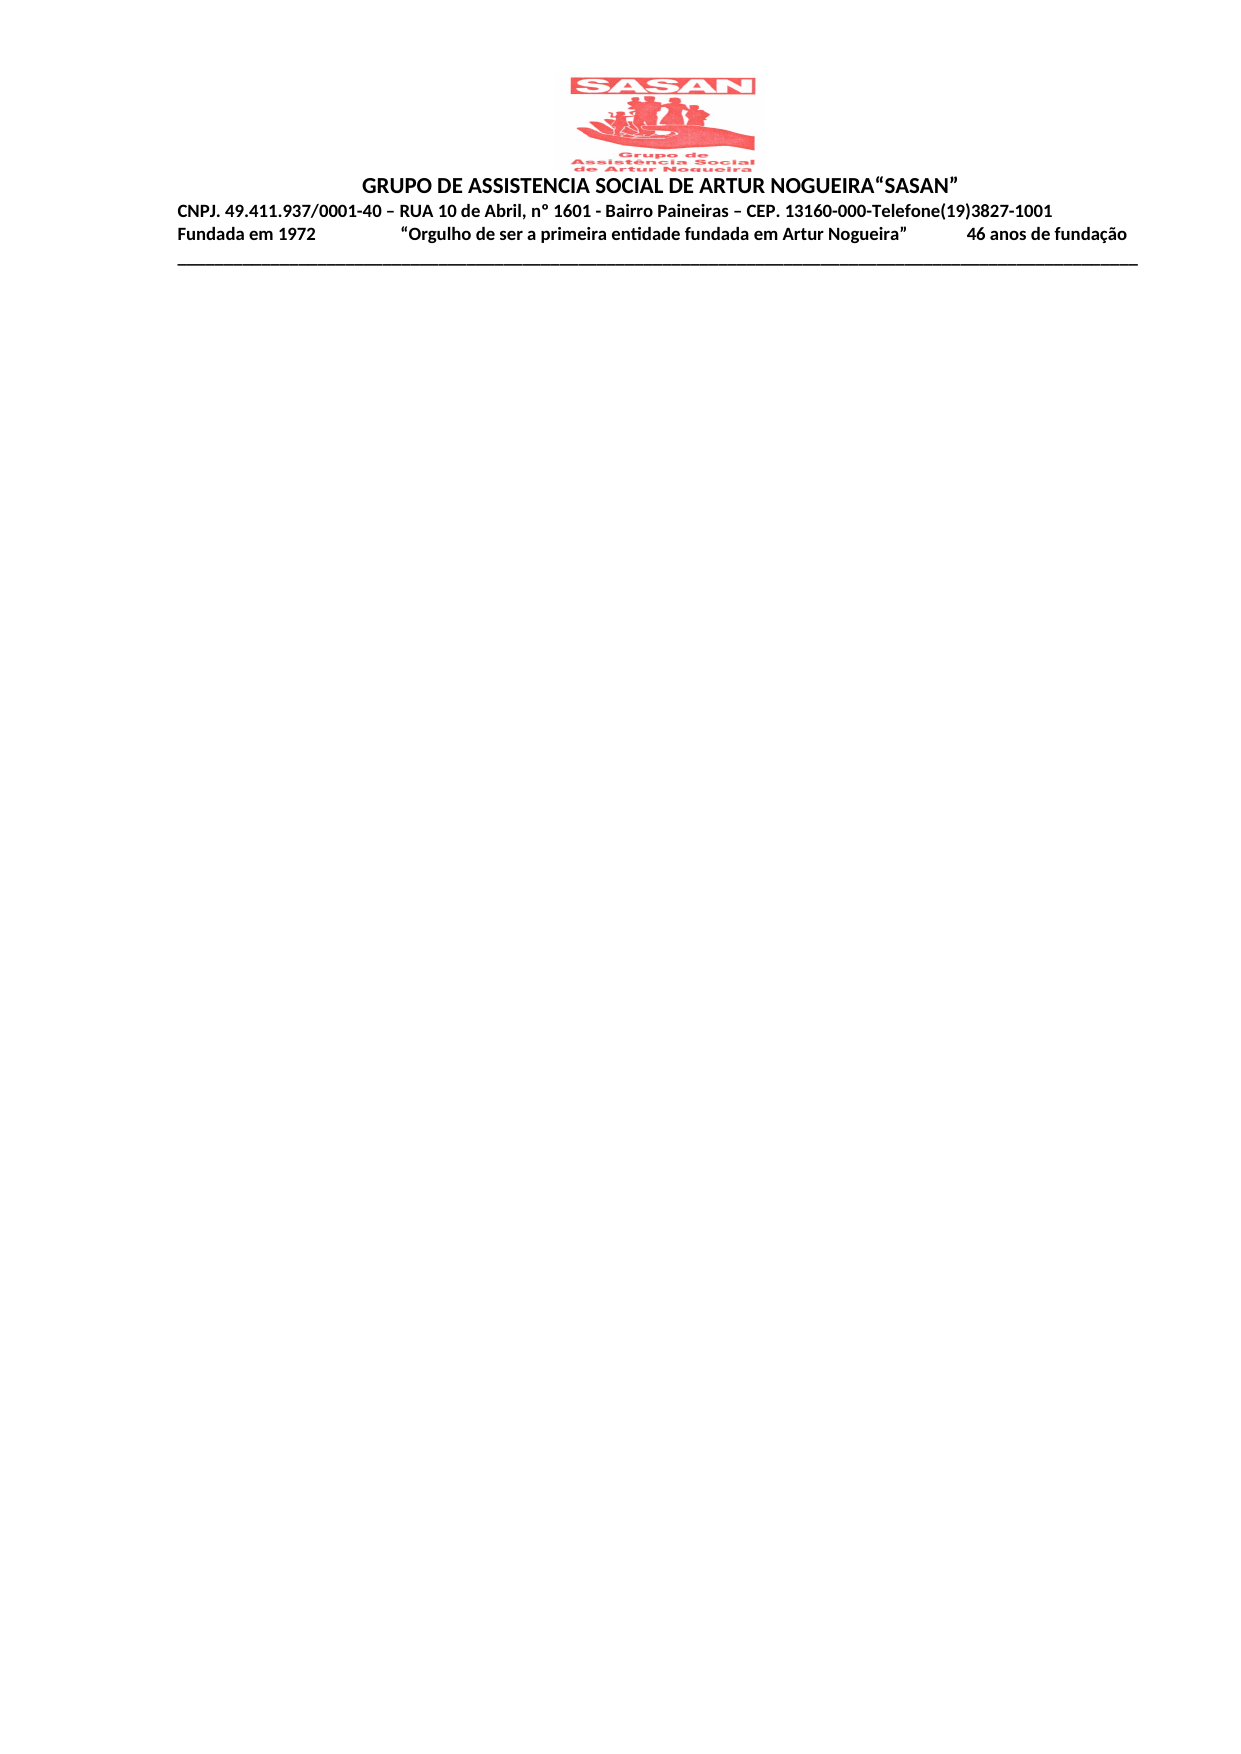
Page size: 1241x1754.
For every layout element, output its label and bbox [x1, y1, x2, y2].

picture [554, 73, 767, 172]
